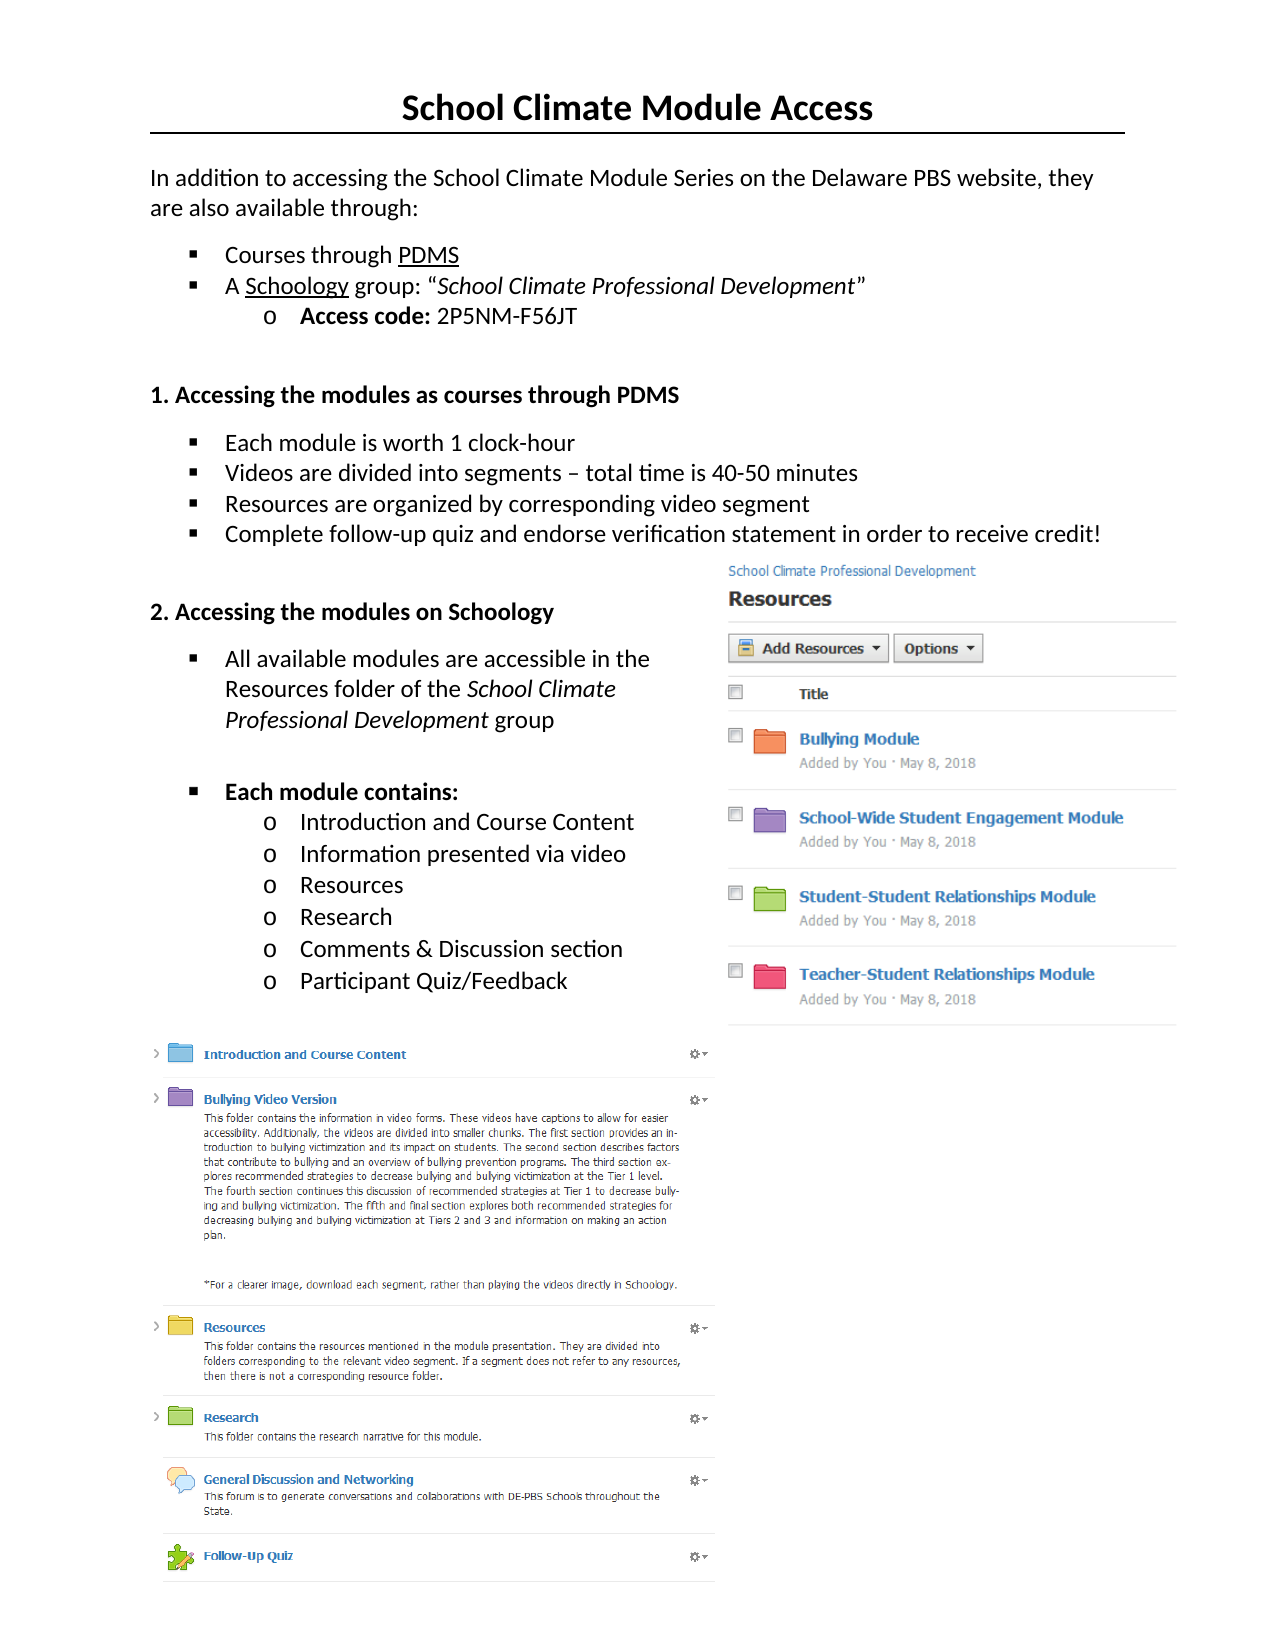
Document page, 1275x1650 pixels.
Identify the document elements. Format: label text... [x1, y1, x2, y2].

list Research [262, 901, 715, 933]
list A Schoology group: “School Climate Professional Development” [187, 270, 1125, 301]
list Resources [262, 870, 715, 901]
text 2. Accessing the modules on Schoology [150, 596, 715, 626]
list Courses through PDMS [187, 239, 1125, 270]
text 1. Accessing the modules as courses through PDMS [150, 379, 1125, 410]
list Information presented via video [262, 838, 715, 870]
list Each module contains: [187, 776, 715, 806]
list Introduction and Course Content [262, 806, 715, 838]
list Resources are organized by corresponding video segment [187, 488, 1125, 518]
list All available modules are accessible in the Resources folder of the School Climate Professional Development group [187, 643, 715, 735]
list Comments & Discussion section [262, 933, 715, 965]
list Videos are divided into segments – total time is 40-50 minutes [187, 457, 1125, 488]
text School Climate Module Access [150, 84, 1125, 132]
picture [145, 556, 1177, 1591]
list Participant Quiz/Feedback [262, 965, 715, 997]
list Access code: 2P5NM-F56JT [262, 301, 1125, 332]
list Each module is worth 1 clock-hour [187, 427, 1125, 457]
text In addition to accessing the School Climate Module Series on the Delaware PBS website, they are also available through: [150, 162, 1125, 223]
list Complete follow-up quiz and endorse verification statement in order to receive credit! [187, 518, 1125, 549]
